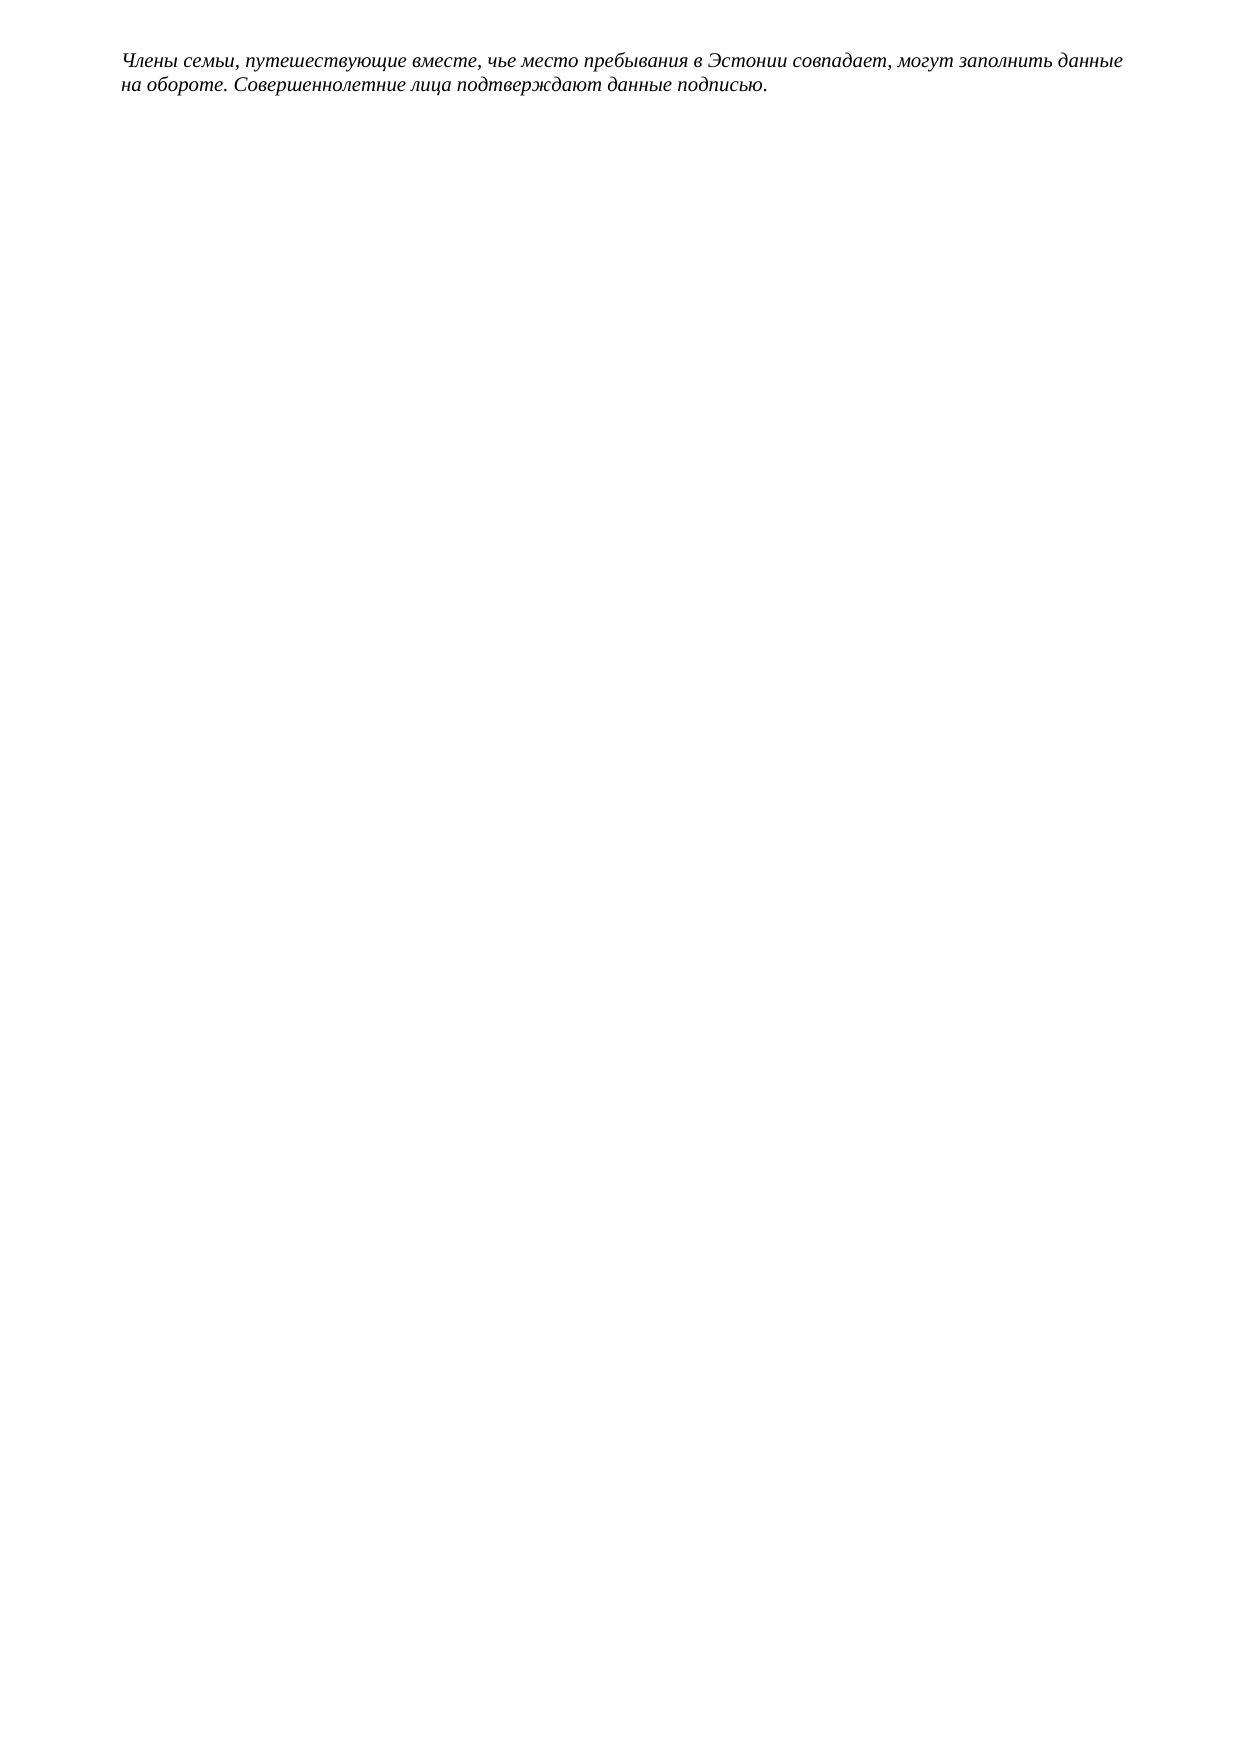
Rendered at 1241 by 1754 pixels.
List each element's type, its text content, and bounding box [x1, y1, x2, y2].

text Члены семьи, путешествующие вместе, чье место пребывания в Эстонии совпадает, могут заполнить данные на обороте. Совершеннолетние лица подтверждают данные подписью. [121, 48, 1134, 96]
